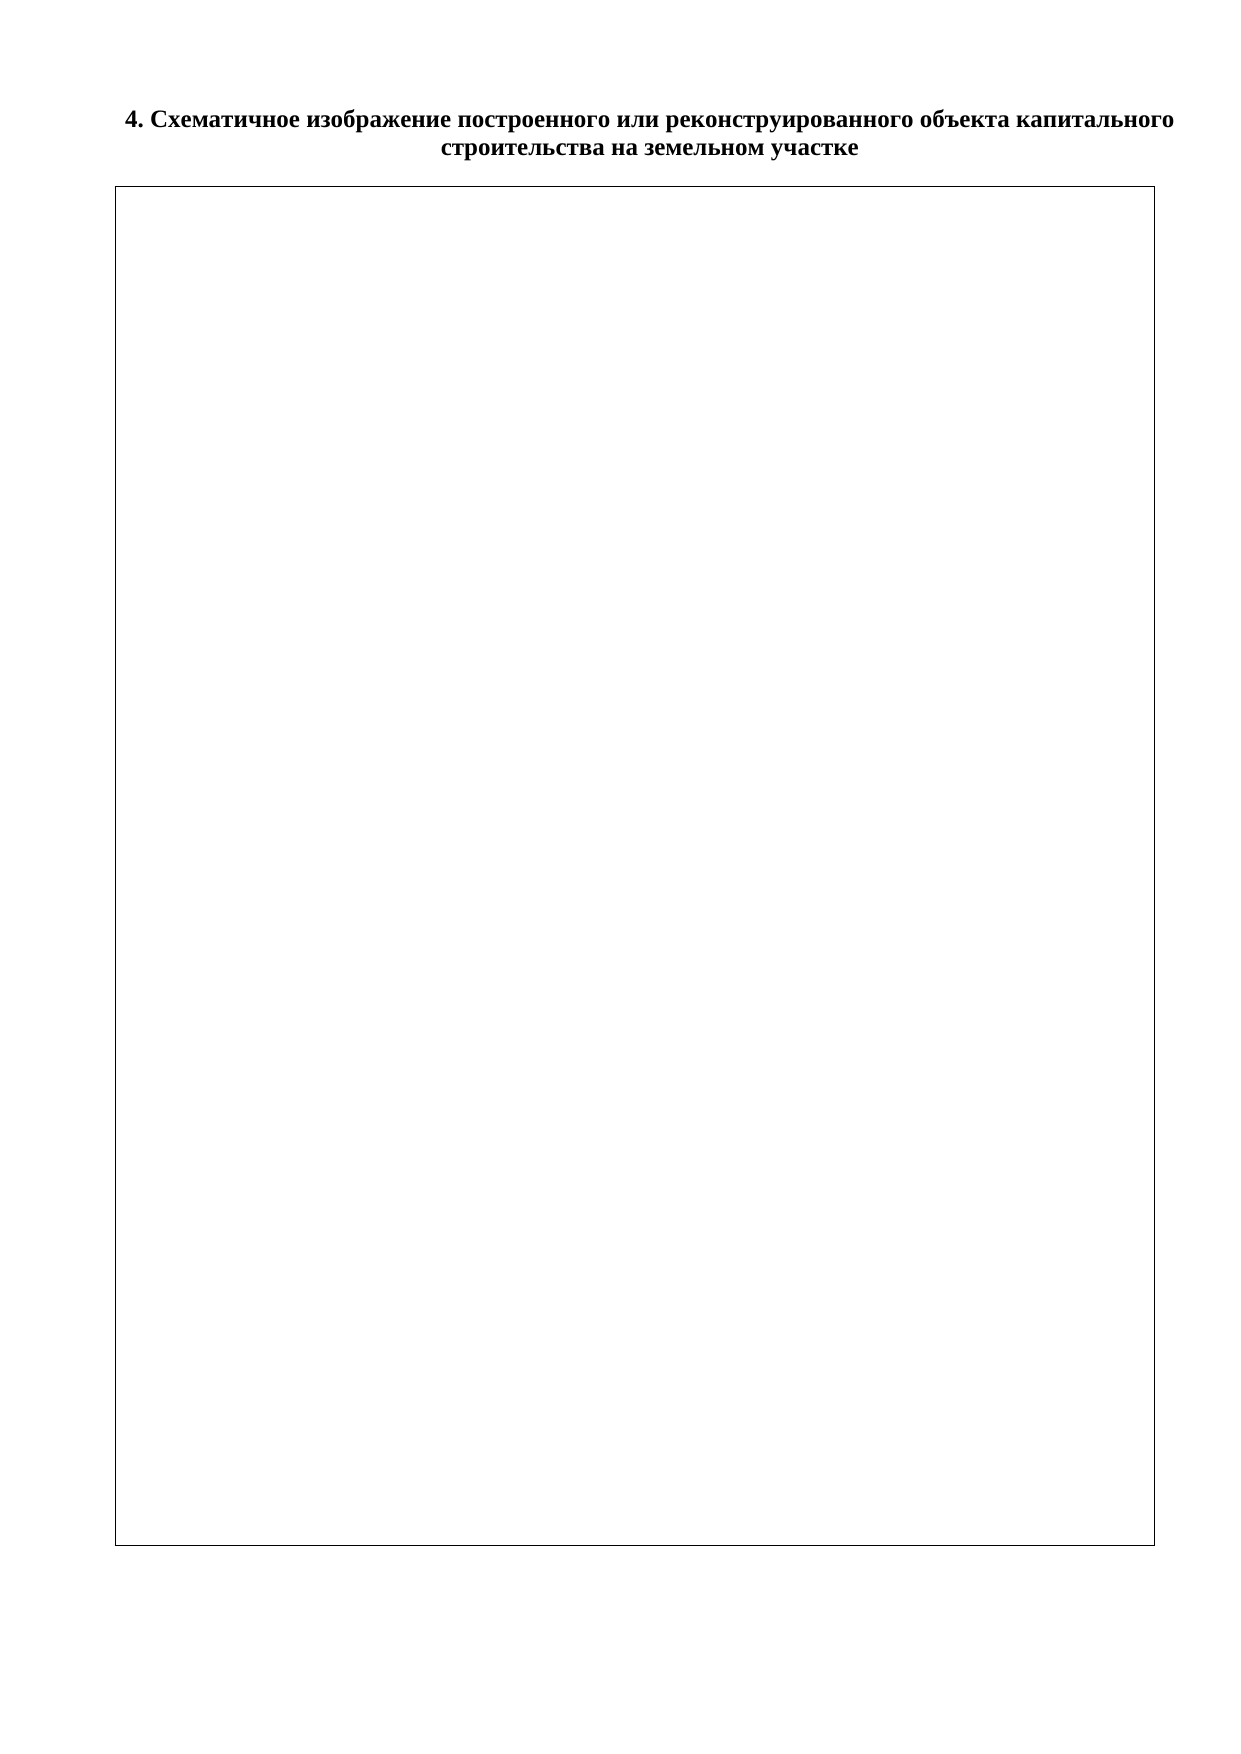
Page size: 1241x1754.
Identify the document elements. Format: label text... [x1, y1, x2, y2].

text 4. Схематичное изображение построенного или реконструированного объекта капитального строительства на земельном участке [118, 104, 1181, 161]
table_header [116, 187, 1154, 1544]
